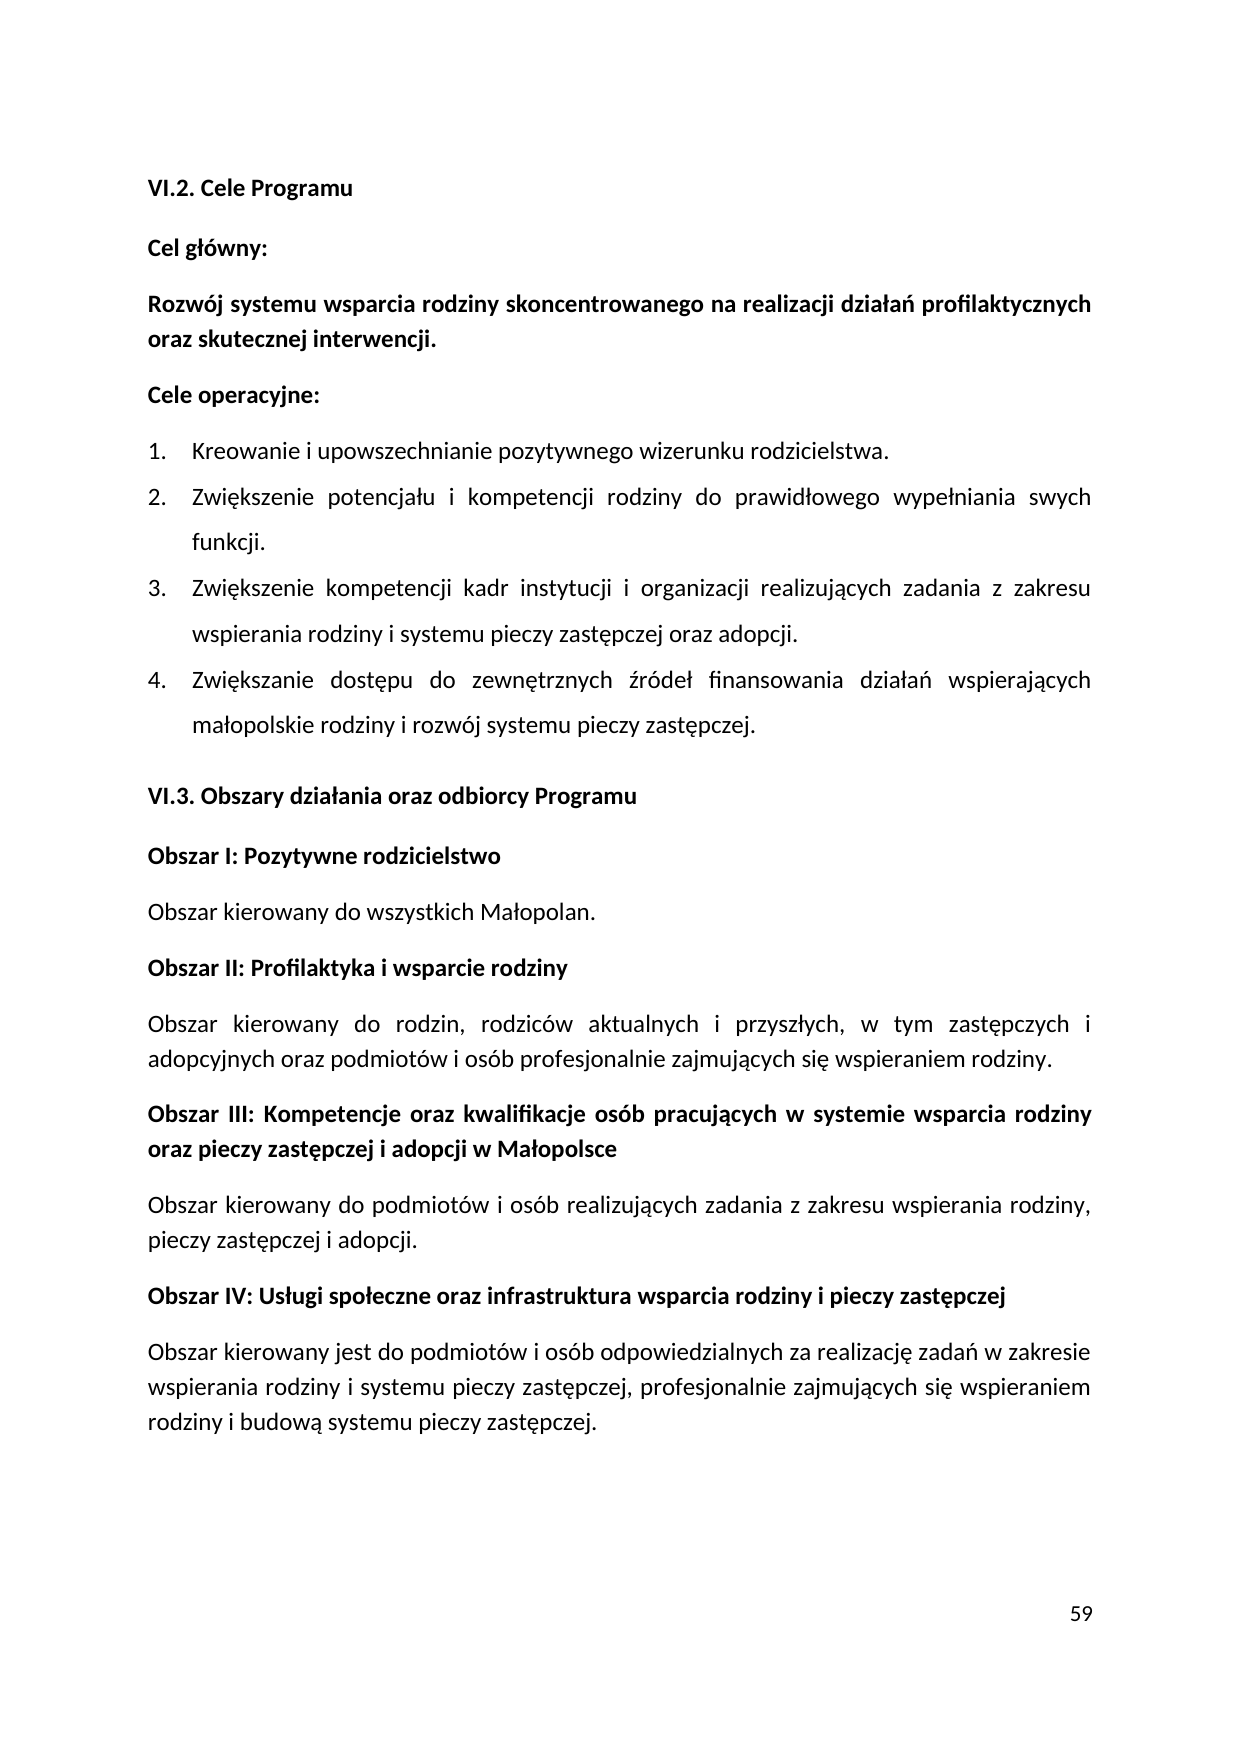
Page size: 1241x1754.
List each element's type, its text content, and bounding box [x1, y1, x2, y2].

list Zwiększenie potencjału i kompetencji rodziny do prawidłowego wypełniania swych funkcji. [148, 481, 1093, 557]
text Obszar kierowany do rodzin, rodziców aktualnych i przyszłych, w tym zastępczych i adopcyjnych oraz podmiotów i osób profesjonalnie zajmujących się wspieraniem rodziny. [148, 1008, 1093, 1073]
text Obszar I: Pozytywne rodzicielstwo [148, 840, 1093, 871]
text Obszar kierowany do wszystkich Małopolan. [148, 896, 1093, 927]
subtitle VI.3. Obszary działania oraz odbiorcy Programu [148, 780, 1093, 811]
text Obszar III: Kompetencje oraz kwalifikacje osób pracujących w systemie wsparcia rodziny oraz pieczy zastępczej i adopcji w Małopolsce [148, 1098, 1093, 1164]
list Zwiększenie kompetencji kadr instytucji i organizacji realizujących zadania z zakresu wspierania rodziny i systemu pieczy zastępczej oraz adopcji. [148, 572, 1093, 648]
text Obszar kierowany do podmiotów i osób realizujących zadania z zakresu wspierania rodziny, pieczy zastępczej i adopcji. [148, 1189, 1093, 1255]
list Kreowanie i upowszechnianie pozytywnego wizerunku rodzicielstwa. [148, 435, 1093, 466]
text Obszar IV: Usługi społeczne oraz infrastruktura wsparcia rodziny i pieczy zastępczej [148, 1280, 1093, 1311]
text Cel główny: [148, 233, 1093, 263]
text Obszar kierowany jest do podmiotów i osób odpowiedzialnych za realizację zadań w zakresie wspierania rodziny i systemu pieczy zastępczej, profesjonalnie zajmujących się wspieraniem rodziny i budową systemu pieczy zastępczej. [148, 1336, 1093, 1437]
text Rozwój systemu wsparcia rodziny skoncentrowanego na realizacji działań profilaktycznych oraz skutecznej interwencji. [148, 288, 1093, 354]
list Zwiększanie dostępu do zewnętrznych źródeł finansowania działań wspierających małopolskie rodziny i rozwój systemu pieczy zastępczej. [148, 664, 1093, 740]
text Obszar II: Profilaktyka i wsparcie rodziny [148, 952, 1093, 982]
subtitle VI.2. Cele Programu [148, 173, 1093, 203]
text Cele operacyjne: [148, 379, 1093, 410]
